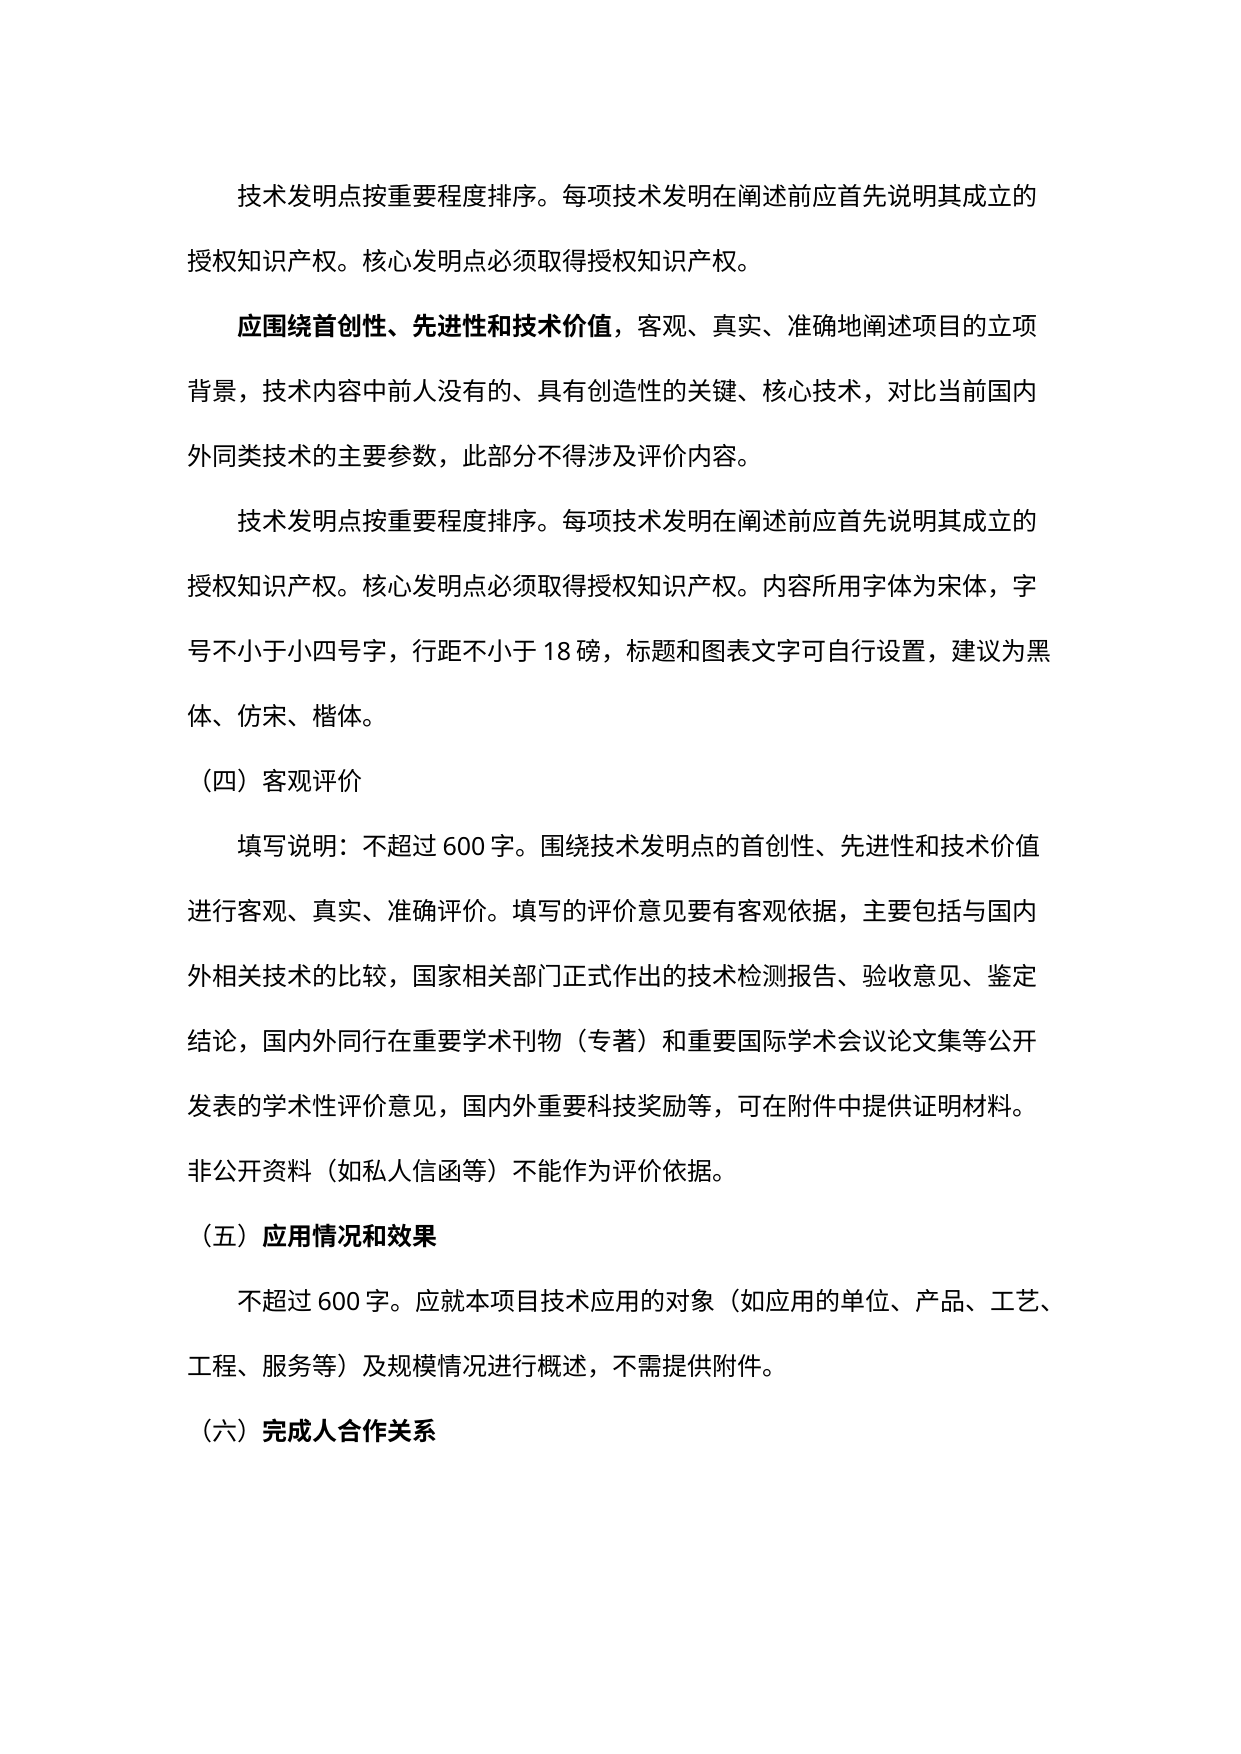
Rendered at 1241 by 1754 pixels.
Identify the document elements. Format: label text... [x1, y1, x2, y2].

text 技术发明点按重要程度排序。每项技术发明在阐述前应首先说明其成立的授权知识产权。核心发明点必须取得授权知识产权。 [187, 162, 1053, 292]
text 不超过600字。应就本项目技术应用的对象（如应用的单位、产品、工艺、工程、服务等）及规模情况进行概述，不需提供附件。 [187, 1267, 1053, 1397]
text （四）客观评价 [187, 747, 1053, 812]
text 填写说明：不超过600字。围绕技术发明点的首创性、先进性和技术价值进行客观、真实、准确评价。填写的评价意见要有客观依据，主要包括与国内外相关技术的比较，国家相关部门正式作出的技术检测报告、验收意见、鉴定结论，国内外同行在重要学术刊物（专著）和重要国际学术会议论文集等公开发表的学术性评价意见，国内外重要科技奖励等，可在附件中提供证明材料。非公开资料（如私人信函等）不能作为评价依据。 [187, 812, 1053, 1202]
text 技术发明点按重要程度排序。每项技术发明在阐述前应首先说明其成立的授权知识产权。核心发明点必须取得授权知识产权。内容所用字体为宋体，字号不小于小四号字，行距不小于18磅，标题和图表文字可自行设置，建议为黑体、仿宋、楷体。 [187, 487, 1053, 747]
text （六）完成人合作关系 [187, 1397, 1053, 1462]
text （五）应用情况和效果 [187, 1202, 1053, 1267]
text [187, 292, 1053, 487]
